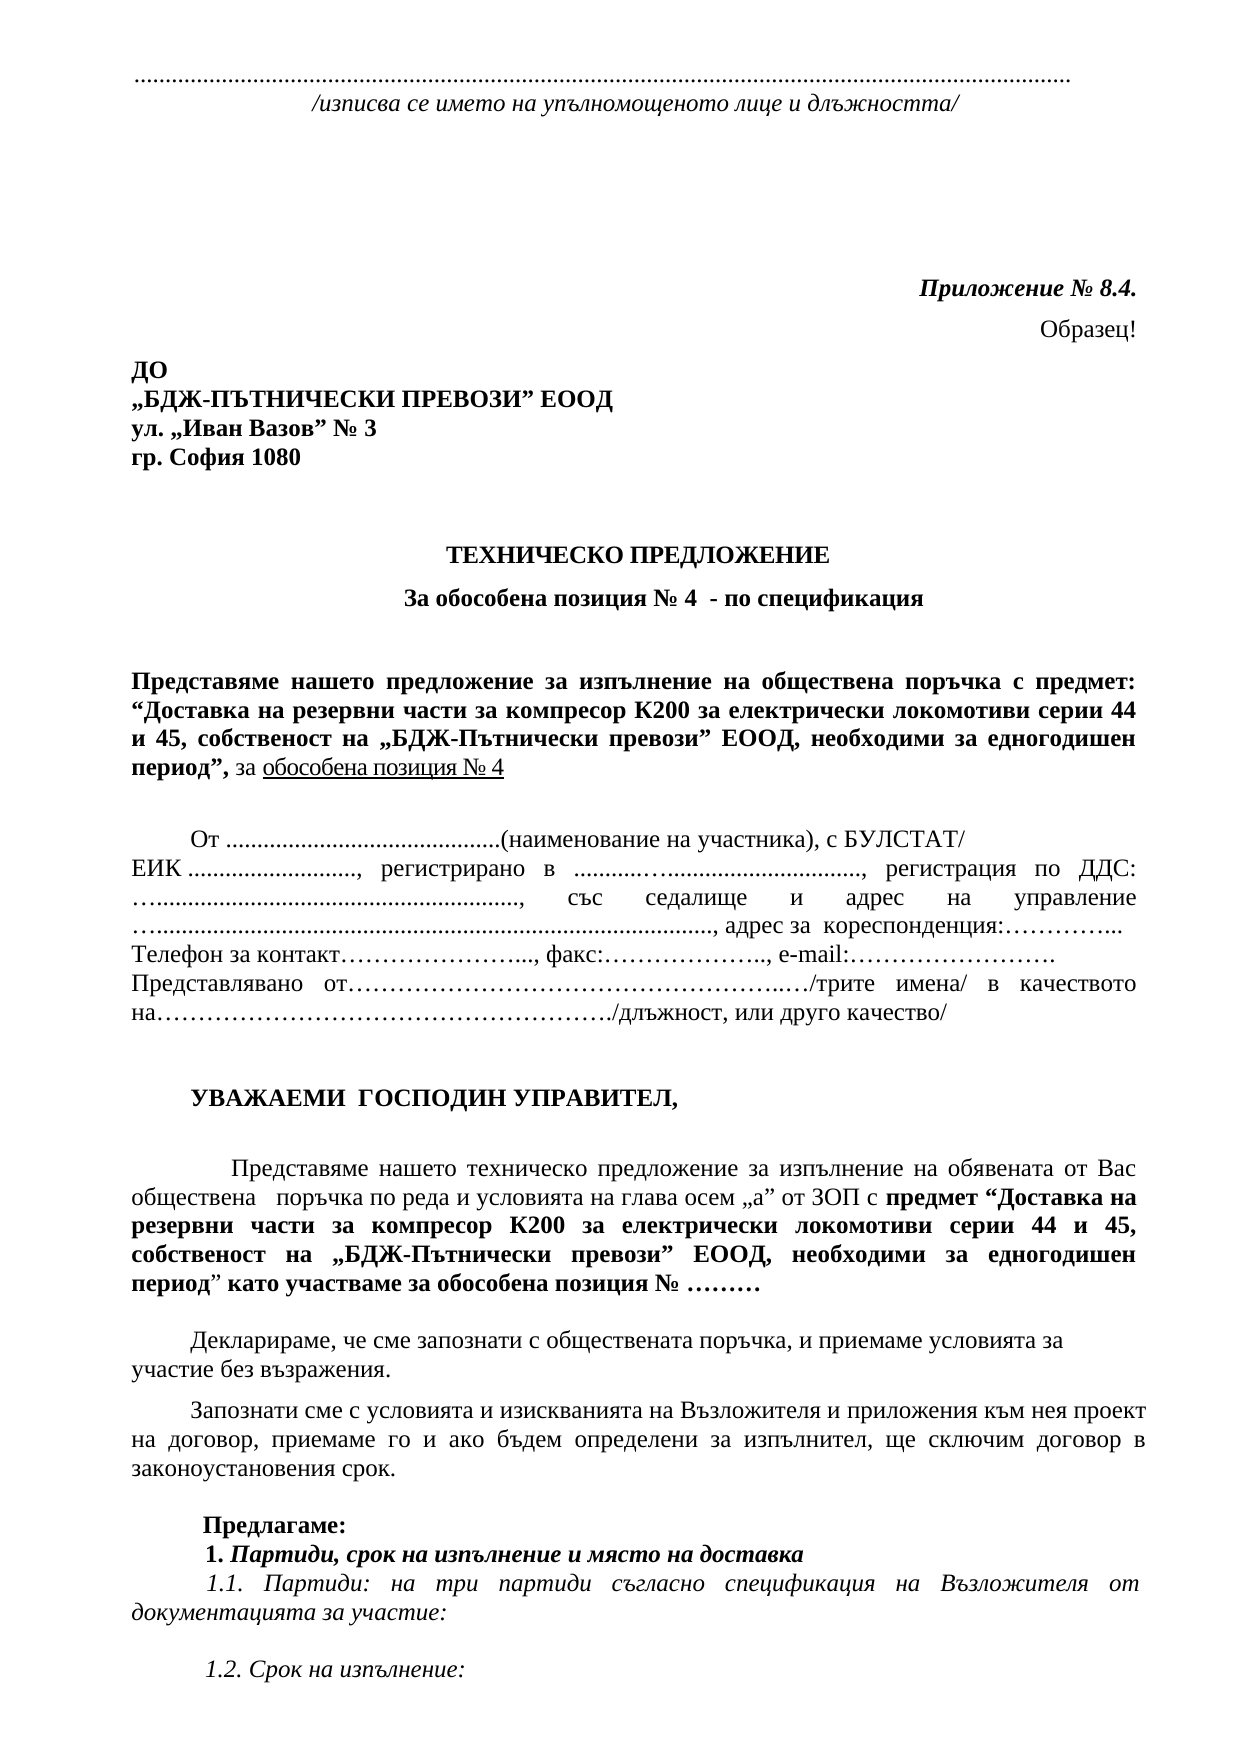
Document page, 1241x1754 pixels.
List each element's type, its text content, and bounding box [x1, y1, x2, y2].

text Приложение № 8.4. [506, 273, 1137, 302]
text Запознати сме с условията и изискванията на Възложителя и приложения към нея проект на договор, приемаме го и ако бъдем определени за изпълнител, ще сключим договор в законоустановения срок. [131, 1395, 1147, 1482]
text Предлагаме: [131, 1510, 1137, 1539]
text /изписва се името на упълномощеното лице и длъжността/ [134, 88, 1137, 117]
text Представлявано от……………………………………………..…/трите имена/ в качеството на………………………………………………./длъжност, или друго качество/ [131, 968, 1137, 1025]
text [134, 59, 1137, 88]
text гр. София 1080 [131, 442, 1137, 470]
text Декларираме, че сме запознати с обществената поръчка, и приемаме условията за участие без възражения. [131, 1325, 1137, 1383]
text Образец! [506, 314, 1137, 343]
text 1. Партиди, срок на изпълнение и място на доставка [131, 1539, 1160, 1568]
text Телефон за контакт…………………..., факс:……………….., e-mail:……………………. [131, 939, 1137, 968]
text 1.2. Срок на изпълнение: [131, 1654, 1137, 1683]
text УВАЖАЕМИ ГОСПОДИН УПРАВИТЕЛ, [131, 1083, 1137, 1112]
text „БДЖ-ПЪТНИЧЕСКИ ПРЕВОЗИ” ЕООД [131, 384, 1137, 413]
text От.............................................(наименование.на.участника),.с.БУЛСТАТ/ЕИК............................, регистрирано в ...........…..............................., регистрация по ДДС: ….........................................................., със седалище и адрес на управление …........................................................................................., адрес за кореспонденция:…………... [131, 824, 1137, 939]
title Представяме нашето предложение за изпълнение на обществена поръчка с предмет: “Доставка на резервни части за компресор К200 за електрически локомотиви серии 44 и 45, собственост на „БДЖ-Пътнически превози” ЕООД, необходими за едногодишен период”, за обособена позиция № 4 [131, 666, 1137, 781]
text За обособена позиция № 4 - по спецификация [131, 583, 1137, 612]
text Представяме нашето техническо предложение за изпълнение на обявената от Вас обществена поръчка по реда и условията на глава осем „а” от ЗОП с предмет “Доставка на резервни части за компресор К200 за електрически локомотиви серии 44 и 45, собственост на „БДЖ-Пътнически превози” ЕООД, необходими за едногодишен период” като участваме за обособена позиция № ……… [131, 1153, 1137, 1297]
text ул. „Иван Вазов” № 3 [131, 413, 1137, 442]
text ДО [131, 355, 1137, 384]
text ТЕХНИЧЕСКО ПРЕДЛОЖЕНИЕ [131, 540, 1145, 569]
text 1.1. Партиди: на три партиди съгласно спецификация на Възложителя от документацията за участие: [131, 1568, 1140, 1625]
